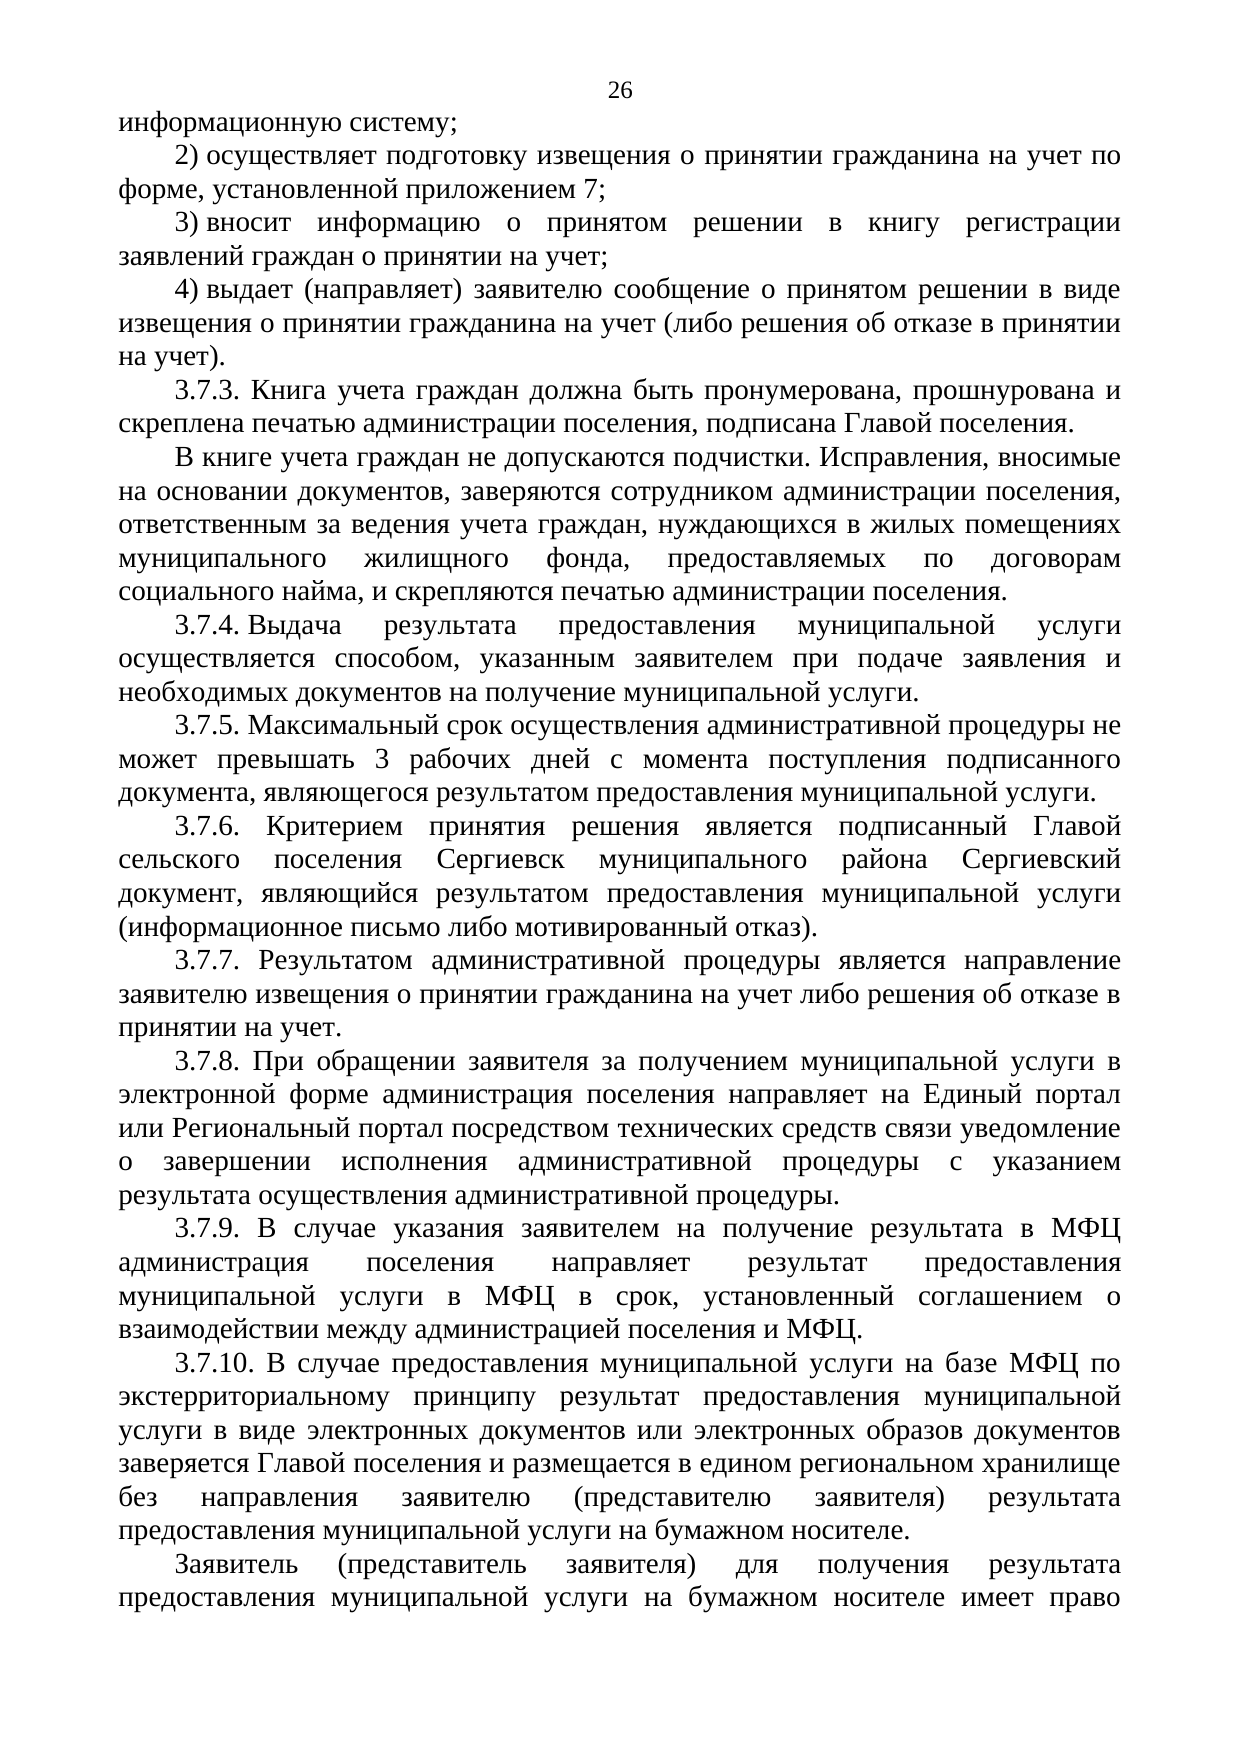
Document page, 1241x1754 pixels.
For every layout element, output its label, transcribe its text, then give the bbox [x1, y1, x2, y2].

text 3.7.8. При обращении заявителя за получением муниципальной услуги в электронной форме администрация поселения направляет на Единый портал или Региональный портал посредством технических средств связи уведомление о завершении исполнения административной процедуры с указанием результата осуществления административной процедуры. [118, 1043, 1122, 1211]
text 3) вносит информацию о принятом решении в книгу регистрации заявлений граждан о принятии на учет; [118, 204, 1122, 271]
text 3.7.9. В случае указания заявителем на получение результата в МФЦ администрация поселения направляет результат предоставления муниципальной услуги в МФЦ в срок, установленный соглашением о взаимодействии между администрацией поселения и МФЦ. [118, 1211, 1122, 1345]
text 3.7.4. Выдача результата предоставления муниципальной услуги осуществляется способом, указанным заявителем при подаче заявления и необходимых документов на получение муниципальной услуги. [118, 607, 1122, 707]
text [118, 1546, 1122, 1613]
text 2) осуществляет подготовку извещения о принятии гражданина на учет по форме, установленной приложением 7; [118, 137, 1122, 204]
text 3.7.3. Книга учета граждан должна быть пронумерована, прошнурована и скреплена печатью администрации поселения, подписана Главой поселения. [118, 372, 1122, 439]
text 3.7.6. Критерием принятия решения является подписанный Главой сельского поселения Сергиевск муниципального района Сергиевский документ, являющийся результатом предоставления муниципальной услуги (информационное письмо либо мотивированный отказ). [118, 808, 1122, 942]
text 3.7.5. Максимальный срок осуществления административной процедуры не может превышать 3 рабочих дней с момента поступления подписанного документа, являющегося результатом предоставления муниципальной услуги. [118, 707, 1122, 808]
text 4) выдает (направляет) заявителю сообщение о принятом решении в виде извещения о принятии гражданина на учет (либо решения об отказе в принятии на учет). [118, 271, 1122, 372]
text 3.7.10. В случае предоставления муниципальной услуги на базе МФЦ по экстерриториальному принципу результат предоставления муниципальной услуги в виде электронных документов или электронных образов документов заверяется Главой поселения и размещается в едином региональном хранилище без направления заявителю (представителю заявителя) результата предоставления муниципальной услуги на бумажном носителе. [118, 1345, 1122, 1546]
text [118, 104, 1122, 137]
text 3.7.7. Результатом административной процедуры является направление заявителю извещения о принятии гражданина на учет либо решения об отказе в принятии на учет. [118, 942, 1122, 1043]
text В книге учета граждан не допускаются подчистки. Исправления, вносимые на основании документов, заверяются сотрудником администрации поселения, ответственным за ведения учета граждан, нуждающихся в жилых помещениях муниципального жилищного фонда, предоставляемых по договорам социального найма, и скрепляются печатью администрации поселения. [118, 439, 1122, 607]
